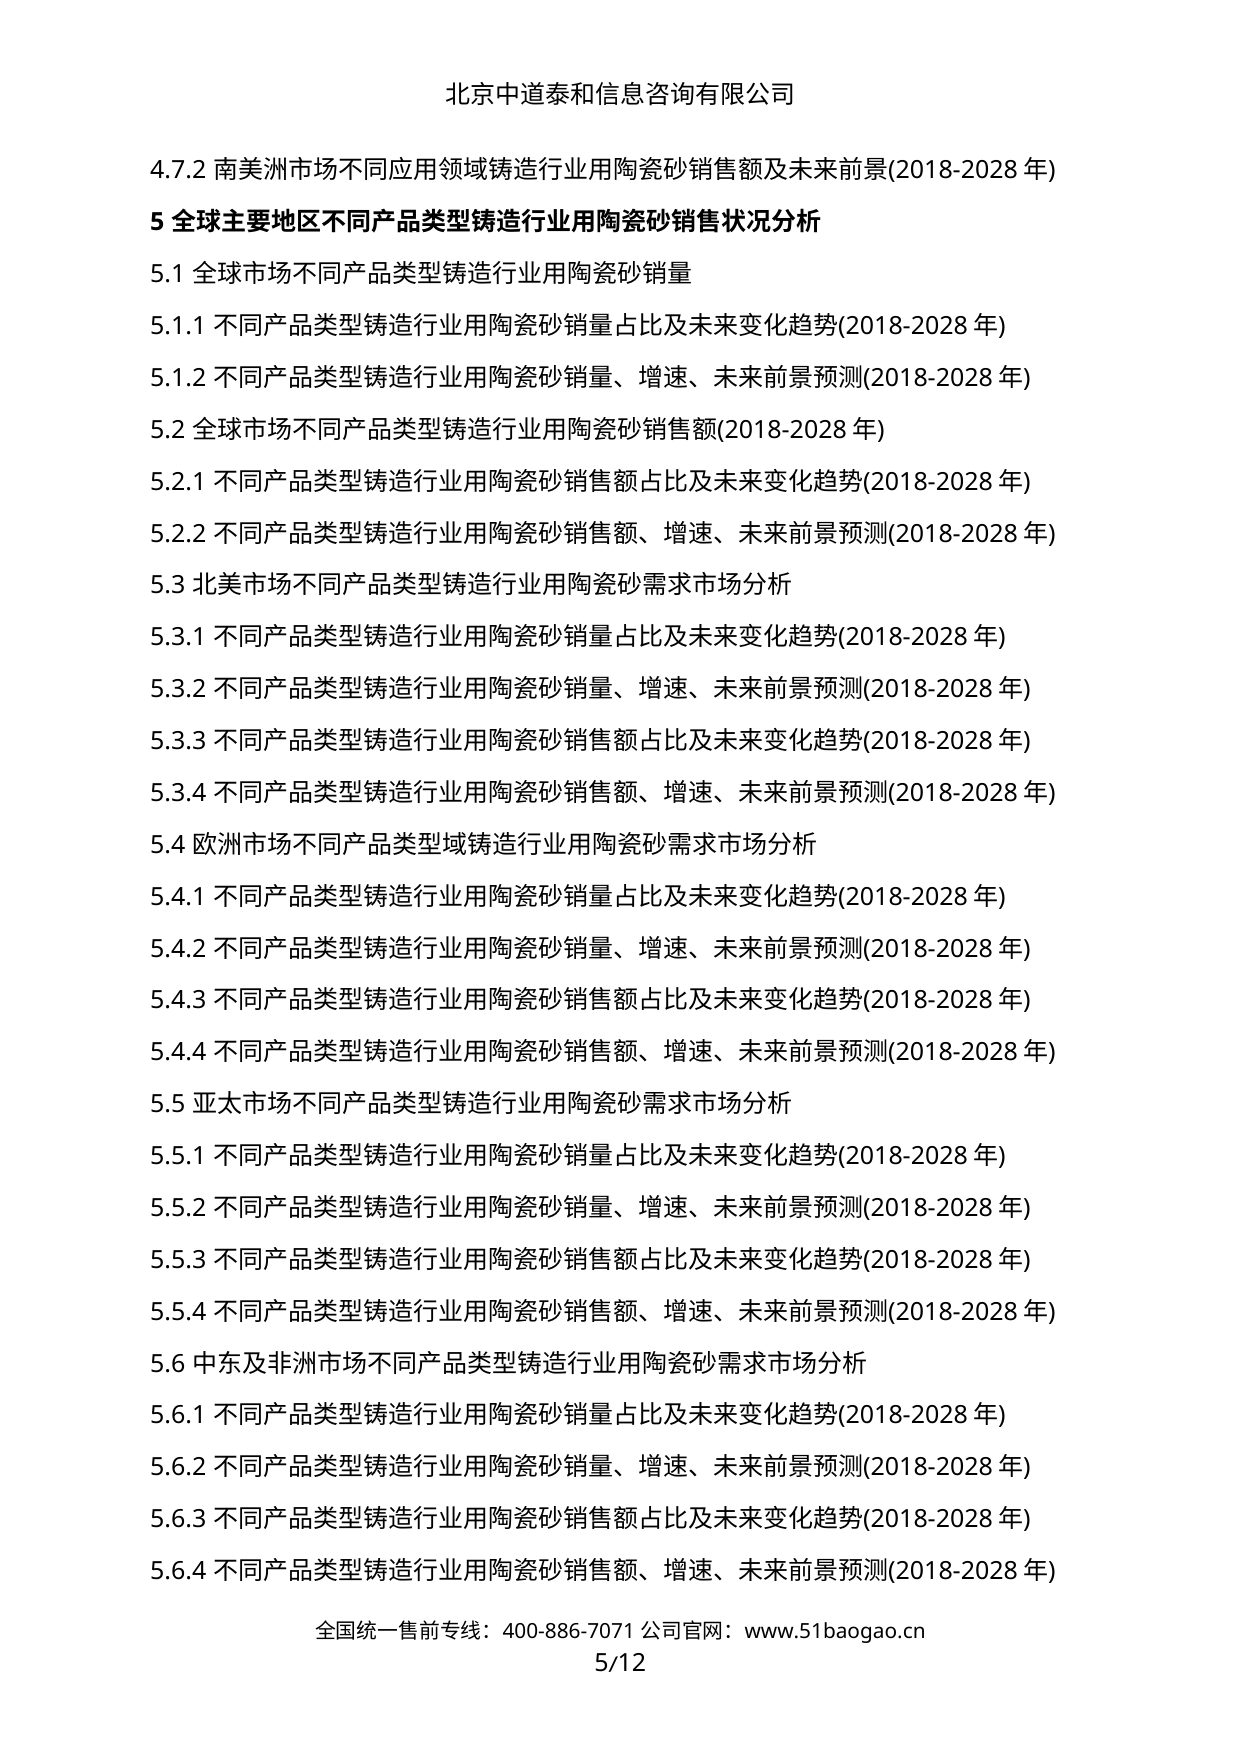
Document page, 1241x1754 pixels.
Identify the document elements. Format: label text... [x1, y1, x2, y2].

text 5 全球主要地区不同产品类型铸造行业用陶瓷砂销售状况分析 [150, 202, 1090, 238]
text 5.6 中东及非洲市场不同产品类型铸造行业用陶瓷砂需求市场分析 [150, 1343, 1090, 1379]
text 5.6.3 不同产品类型铸造行业用陶瓷砂销售额占比及未来变化趋势(2018-2028年) [150, 1499, 1090, 1535]
text 5.4.3 不同产品类型铸造行业用陶瓷砂销售额占比及未来变化趋势(2018-2028年) [150, 980, 1090, 1016]
text 5.4.4 不同产品类型铸造行业用陶瓷砂销售额、增速、未来前景预测(2018-2028年) [150, 1032, 1090, 1068]
text 5.5.1 不同产品类型铸造行业用陶瓷砂销量占比及未来变化趋势(2018-2028年) [150, 1136, 1090, 1172]
text 5.5.3 不同产品类型铸造行业用陶瓷砂销售额占比及未来变化趋势(2018-2028年) [150, 1239, 1090, 1276]
text 5.6.1 不同产品类型铸造行业用陶瓷砂销量占比及未来变化趋势(2018-2028年) [150, 1395, 1090, 1431]
text 5.3.2 不同产品类型铸造行业用陶瓷砂销量、增速、未来前景预测(2018-2028年) [150, 669, 1090, 705]
text 5.3.1 不同产品类型铸造行业用陶瓷砂销量占比及未来变化趋势(2018-2028年) [150, 617, 1090, 653]
text 5.4 欧洲市场不同产品类型域铸造行业用陶瓷砂需求市场分析 [150, 824, 1090, 861]
text 5.2.2 不同产品类型铸造行业用陶瓷砂销售额、增速、未来前景预测(2018-2028年) [150, 513, 1090, 549]
text 5.1.2 不同产品类型铸造行业用陶瓷砂销量、增速、未来前景预测(2018-2028年) [150, 357, 1090, 394]
text 5.5.2 不同产品类型铸造行业用陶瓷砂销量、增速、未来前景预测(2018-2028年) [150, 1187, 1090, 1224]
text 5.5 亚太市场不同产品类型铸造行业用陶瓷砂需求市场分析 [150, 1084, 1090, 1120]
text 5.4.1 不同产品类型铸造行业用陶瓷砂销量占比及未来变化趋势(2018-2028年) [150, 876, 1090, 912]
text 5.4.2 不同产品类型铸造行业用陶瓷砂销量、增速、未来前景预测(2018-2028年) [150, 928, 1090, 964]
text 5.6.2 不同产品类型铸造行业用陶瓷砂销量、增速、未来前景预测(2018-2028年) [150, 1447, 1090, 1483]
text 5.5.4 不同产品类型铸造行业用陶瓷砂销售额、增速、未来前景预测(2018-2028年) [150, 1291, 1090, 1327]
text 5.3 北美市场不同产品类型铸造行业用陶瓷砂需求市场分析 [150, 565, 1090, 601]
text 5.6.4 不同产品类型铸造行业用陶瓷砂销售额、增速、未来前景预测(2018-2028年) [150, 1551, 1090, 1587]
text 5.3.4 不同产品类型铸造行业用陶瓷砂销售额、增速、未来前景预测(2018-2028年) [150, 772, 1090, 809]
text 5.2.1 不同产品类型铸造行业用陶瓷砂销售额占比及未来变化趋势(2018-2028年) [150, 461, 1090, 497]
text 4.7.2 南美洲市场不同应用领域铸造行业用陶瓷砂销售额及未来前景(2018-2028年) [150, 150, 1090, 186]
text 5.1.1 不同产品类型铸造行业用陶瓷砂销量占比及未来变化趋势(2018-2028年) [150, 306, 1090, 342]
text 5.3.3 不同产品类型铸造行业用陶瓷砂销售额占比及未来变化趋势(2018-2028年) [150, 721, 1090, 757]
text 5.1 全球市场不同产品类型铸造行业用陶瓷砂销量 [150, 254, 1090, 290]
text 5.2 全球市场不同产品类型铸造行业用陶瓷砂销售额(2018-2028年) [150, 409, 1090, 446]
